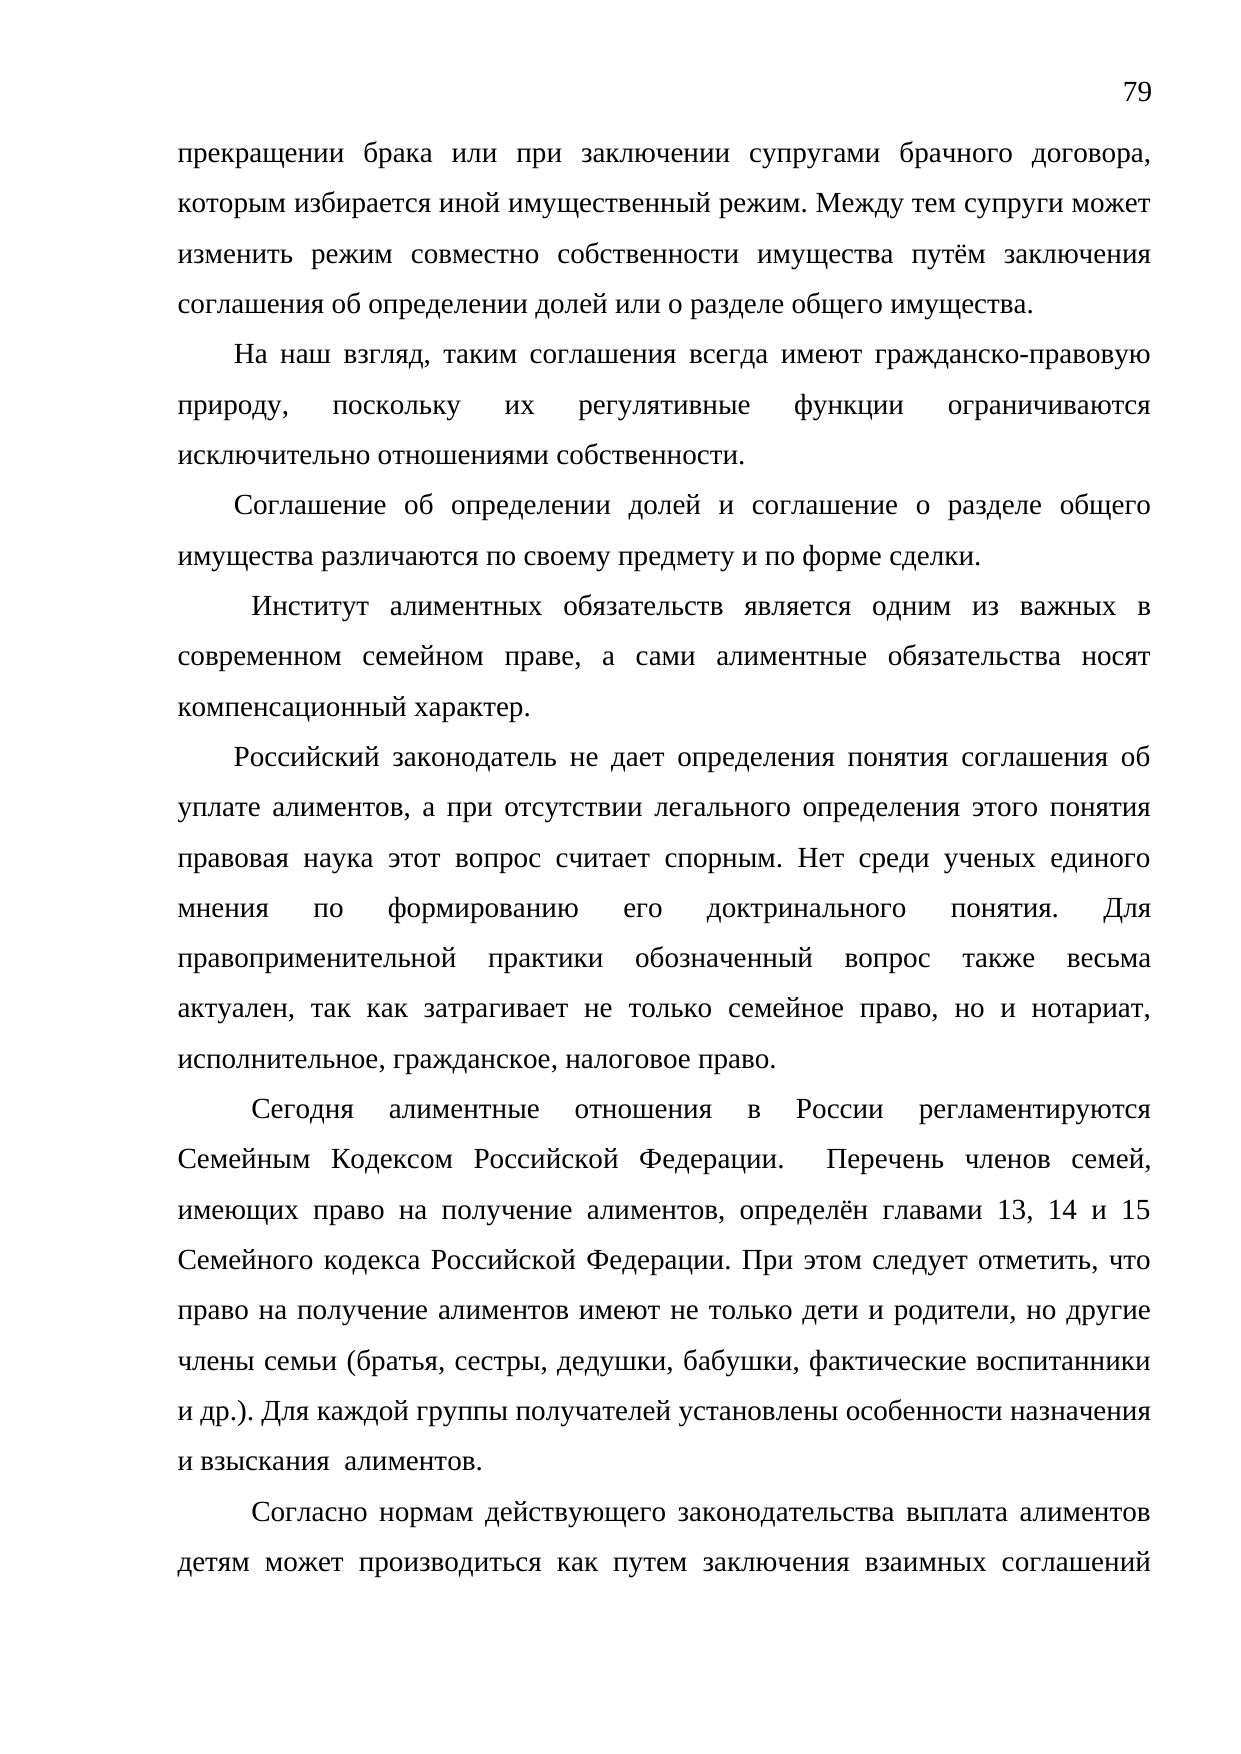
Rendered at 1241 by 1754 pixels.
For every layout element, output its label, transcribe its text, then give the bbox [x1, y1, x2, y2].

list Сегодня алиментные отношения в России регламентируются Семейным Кодексом Российской Федерации. Перечень членов семей, имеющих право на получение алиментов, определён главами 13, 14 и 15 Семейного кодекса Российской Федерации. При этом следует отметить, что право на получение алиментов имеют не только дети и родители, но другие члены семьи (братья, сестры, дедушки, бабушки, фактические воспитанники и др.). Для каждой группы получателей установлены особенности назначения и взыскания алиментов. [177, 1091, 1152, 1477]
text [177, 135, 1152, 320]
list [177, 1494, 1152, 1578]
text Российский законодатель не дает определения понятия соглашения об уплате алиментов, а при отсутствии легального определения этого понятия правовая наука этот вопрос считает спорным. Нет среди ученых единого мнения по формированию его доктринального понятия. Для правоприменительной практики обозначенный вопрос также весьма актуален, так как затрагивает не только семейное право, но и нотариат, исполнительное, гражданское, налоговое право. [177, 739, 1152, 1074]
text Институт алиментных обязательств является одним из важных в современном семейном праве, а сами алиментные обязательства носят компенсационный характер. [177, 588, 1152, 722]
text На наш взгляд, таким соглашения всегда имеют гражданско-правовую природу, поскольку их регулятивные функции ограничиваются исключительно отношениями собственности. [177, 337, 1152, 471]
text Соглашение об определении долей и соглашение о разделе общего имущества различаются по своему предмету и по форме сделки. [177, 487, 1152, 571]
